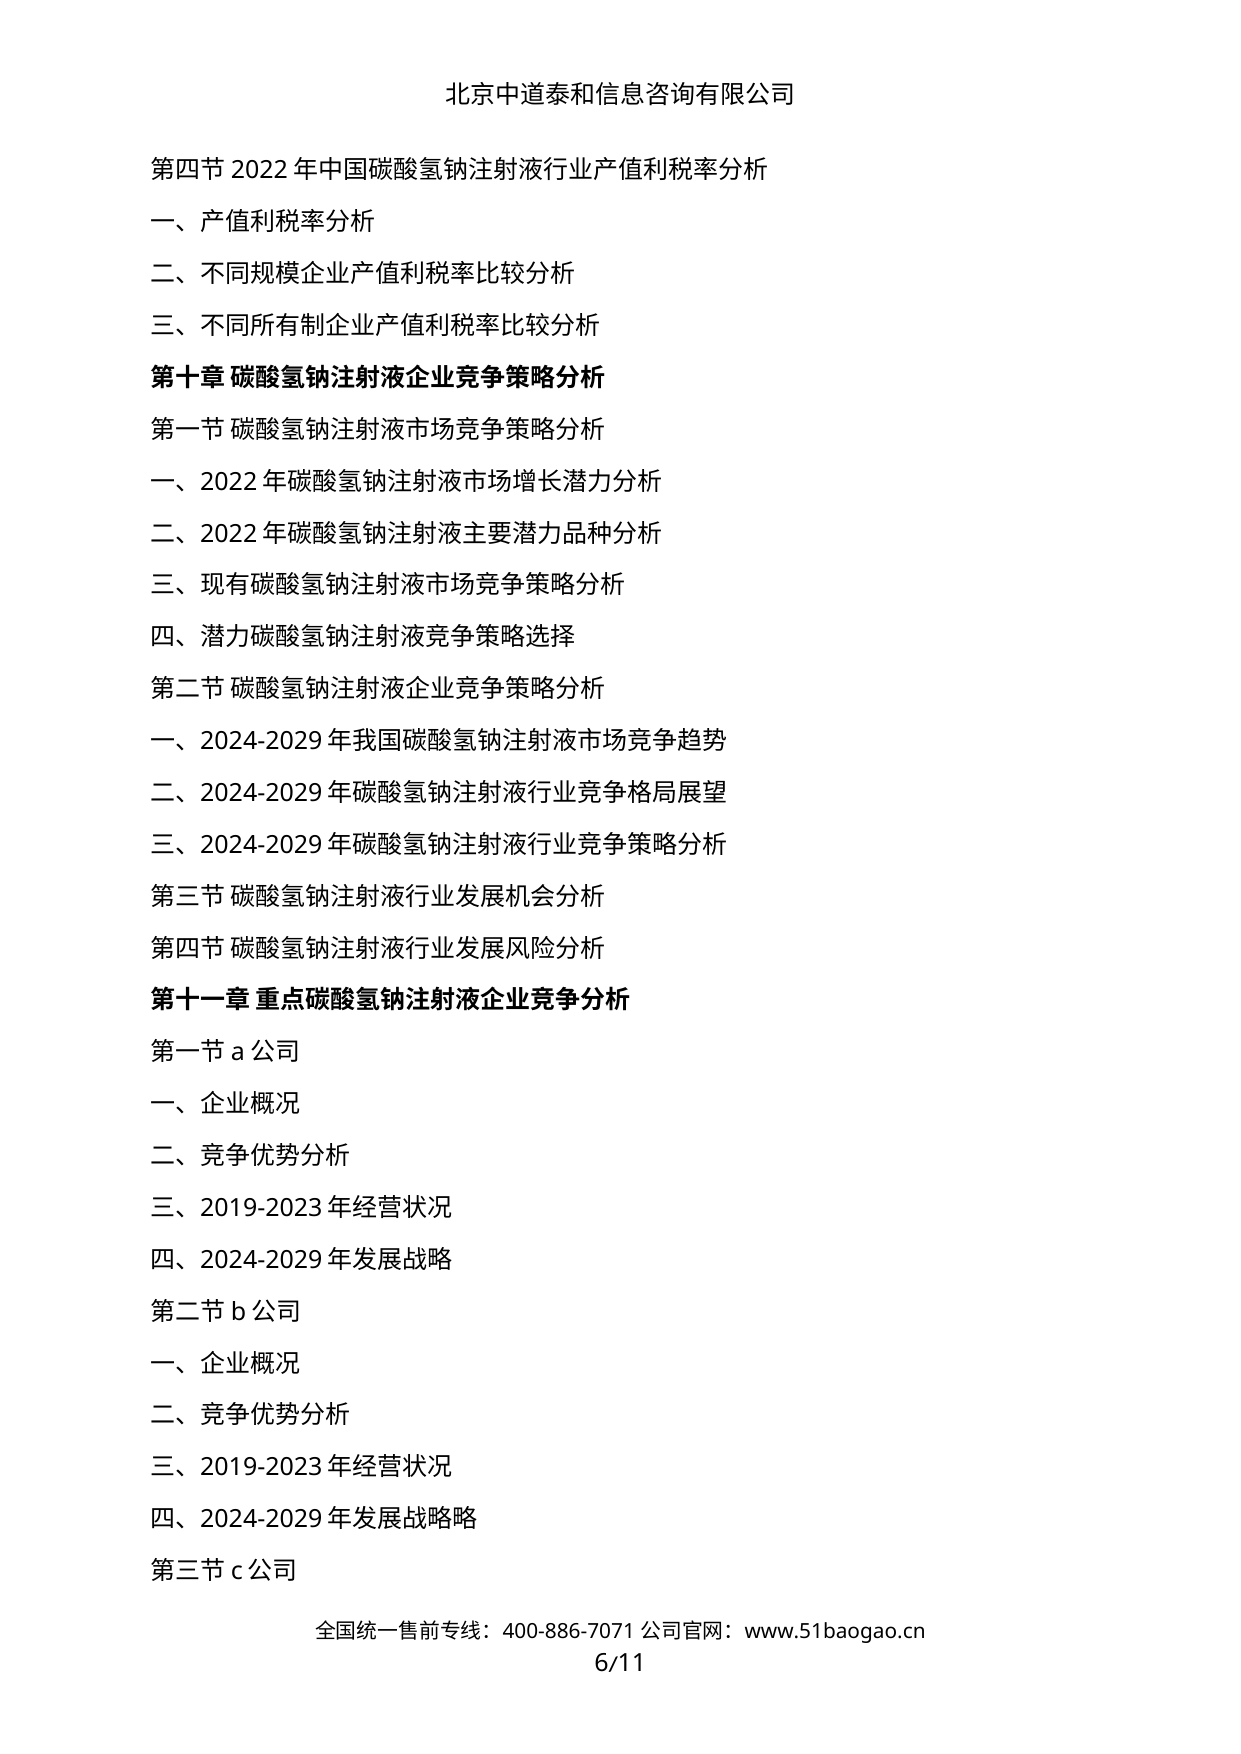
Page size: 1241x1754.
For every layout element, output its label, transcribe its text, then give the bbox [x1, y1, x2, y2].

text 第四节 碳酸氢钠注射液行业发展风险分析 [150, 928, 1090, 964]
text 三、现有碳酸氢钠注射液市场竞争策略分析 [150, 565, 1090, 601]
text 三、2019-2023年经营状况 [150, 1187, 1090, 1224]
text 二、竞争优势分析 [150, 1395, 1090, 1431]
text 二、不同规模企业产值利税率比较分析 [150, 254, 1090, 290]
text 第十章 碳酸氢钠注射液企业竞争策略分析 [150, 357, 1090, 394]
text 一、2022年碳酸氢钠注射液市场增长潜力分析 [150, 461, 1090, 497]
text 二、2024-2029年碳酸氢钠注射液行业竞争格局展望 [150, 772, 1090, 809]
text 一、企业概况 [150, 1343, 1090, 1379]
text 四、2024-2029年发展战略略 [150, 1499, 1090, 1535]
text 二、竞争优势分析 [150, 1136, 1090, 1172]
text 四、潜力碳酸氢钠注射液竞争策略选择 [150, 617, 1090, 653]
text 二、2022年碳酸氢钠注射液主要潜力品种分析 [150, 513, 1090, 549]
text 三、不同所有制企业产值利税率比较分析 [150, 306, 1090, 342]
text 第二节 碳酸氢钠注射液企业竞争策略分析 [150, 669, 1090, 705]
text 第二节 b公司 [150, 1291, 1090, 1327]
text 第三节 碳酸氢钠注射液行业发展机会分析 [150, 876, 1090, 912]
text 第一节 a公司 [150, 1032, 1090, 1068]
text 三、2019-2023年经营状况 [150, 1447, 1090, 1483]
text 三、2024-2029年碳酸氢钠注射液行业竞争策略分析 [150, 824, 1090, 861]
text 第一节 碳酸氢钠注射液市场竞争策略分析 [150, 409, 1090, 446]
text 第三节 c公司 [150, 1551, 1090, 1587]
text 第十一章 重点碳酸氢钠注射液企业竞争分析 [150, 980, 1090, 1016]
text 四、2024-2029年发展战略 [150, 1239, 1090, 1276]
text 一、产值利税率分析 [150, 202, 1090, 238]
text 一、2024-2029年我国碳酸氢钠注射液市场竞争趋势 [150, 721, 1090, 757]
text 一、企业概况 [150, 1084, 1090, 1120]
text 第四节 2022年中国碳酸氢钠注射液行业产值利税率分析 [150, 150, 1090, 186]
